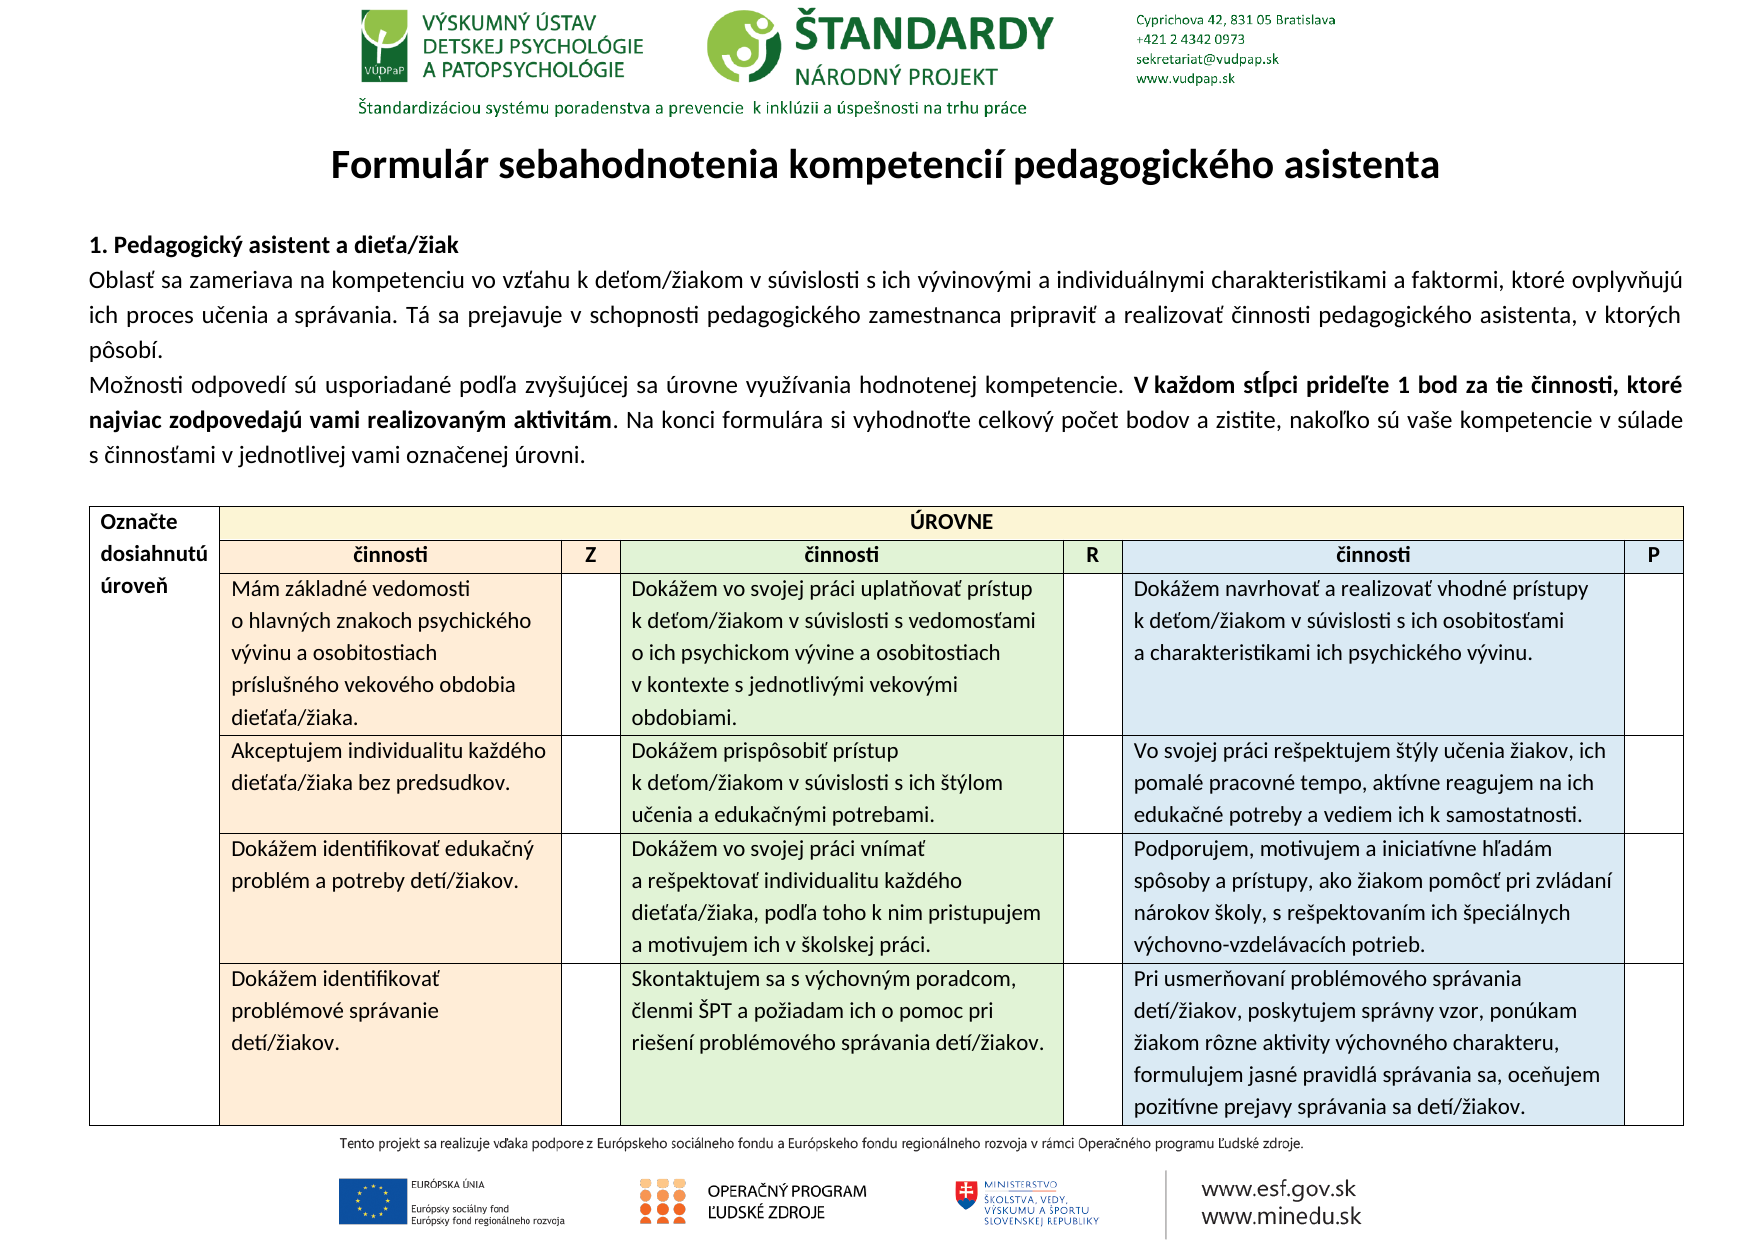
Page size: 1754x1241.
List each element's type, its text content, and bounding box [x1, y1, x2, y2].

table_cell Vo svojej práci rešpektujem štýly učenia žiakov, ich pomalé pracovné tempo, aktívne reagujem na ich edukačné potreby a vediem ich k samostatnosti. [1123, 736, 1624, 833]
table_cell [1625, 964, 1683, 1125]
table_cell [1625, 736, 1683, 833]
table_cell Podporujem, motivujem a iniciatívne hľadám spôsoby a prístupy, ako žiakom pomôcť pri zvládaní nárokov školy, s rešpektovaním ich špeciálnych výchovno-vzdelávacích potrieb. [1123, 834, 1624, 963]
table_cell [1064, 834, 1122, 963]
table_cell Skontaktujem sa s výchovným poradcom, členmi ŠPT a požiadam ich o pomoc pri riešení problémového správania detí/žiakov. [621, 964, 1063, 1125]
table_cell [1625, 574, 1683, 735]
table_cell R [1064, 541, 1122, 573]
table_cell [562, 736, 620, 833]
table_cell činnosti [220, 541, 561, 573]
table_cell Z [562, 541, 620, 573]
table_cell [562, 574, 620, 735]
table_cell Dokážem vo svojej práci uplatňovať prístup k deťom/žiakom v súvislosti s vedomosťami o ich psychickom vývine a osobitostiach v kontexte s jednotlivými vekovými obdobiami. [621, 574, 1063, 735]
text Formulár sebahodnotenia kompetencií pedagogického asistenta [89, 138, 1683, 189]
text 1. Pedagogický asistent a dieťa/žiak [89, 229, 1683, 259]
table_cell Dokážem navrhovať a realizovať vhodné prístupy k deťom/žiakom v súvislosti s ich osobitosťami a charakteristikami ich psychického vývinu. [1123, 574, 1624, 735]
table_cell Dokážem identifikovať problémové správanie detí/žiakov. [220, 964, 561, 1125]
picture [292, 0, 1422, 121]
table_cell činnosti [621, 541, 1063, 573]
table_cell P [1625, 541, 1683, 573]
table_cell Pri usmerňovaní problémového správania detí/žiakov, poskytujem správny vzor, ponúkam žiakom rôzne aktivity výchovného charakteru, formulujem jasné pravidlá správania sa, oceňujem pozitívne prejavy správania sa detí/žiakov. [1123, 964, 1624, 1125]
table_cell Dokážem prispôsobiť prístup k deťom/žiakom v súvislosti s ich štýlom učenia a edukačnými potrebami. [621, 736, 1063, 833]
table_cell [562, 834, 620, 963]
picture [324, 1136, 1370, 1241]
table_cell Akceptujem individualitu každého dieťaťa/žiaka bez predsudkov. [220, 736, 561, 833]
table_header Označte dosiahnutú úroveň [90, 507, 219, 1125]
text Možnosti odpovedí sú usporiadané podľa zvyšujúcej sa úrovne využívania hodnotenej kompetencie. V každom stĺpci prideľte 1 bod za tie činnosti, ktoré najviac zodpovedajú vami realizovaným aktivitám. Na konci formulára si vyhodnoťte celkový počet bodov a zistite, nakoľko sú vaše kompetencie v súlade s činnosťami v jednotlivej vami označenej úrovni. [89, 369, 1683, 469]
table_cell činnosti [1123, 541, 1624, 573]
table_cell [1064, 964, 1122, 1125]
table_cell Dokážem identifikovať edukačný problém a potreby detí/žiakov. [220, 834, 561, 963]
table_cell [1064, 736, 1122, 833]
table_cell [562, 964, 620, 1125]
table_cell [1064, 574, 1122, 735]
table_cell [1625, 834, 1683, 963]
text Oblasť sa zameriava na kompetenciu vo vzťahu k deťom/žiakom v súvislosti s ich vývinovými a individuálnymi charakteristikami a faktormi, ktoré ovplyvňujú ich proces učenia a správania. Tá sa prejavuje v schopnosti pedagogického zamestnanca pripraviť a realizovať činnosti pedagogického asistenta, v ktorých pôsobí. [89, 264, 1683, 364]
table_cell Mám základné vedomosti o hlavných znakoch psychického vývinu a osobitostiach príslušného vekového obdobia dieťaťa/žiaka. [220, 574, 561, 735]
table_cell Dokážem vo svojej práci vnímať a rešpektovať individualitu každého dieťaťa/žiaka, podľa toho k nim pristupujem a motivujem ich v školskej práci. [621, 834, 1063, 963]
table_header ÚROVNE [220, 507, 1683, 539]
